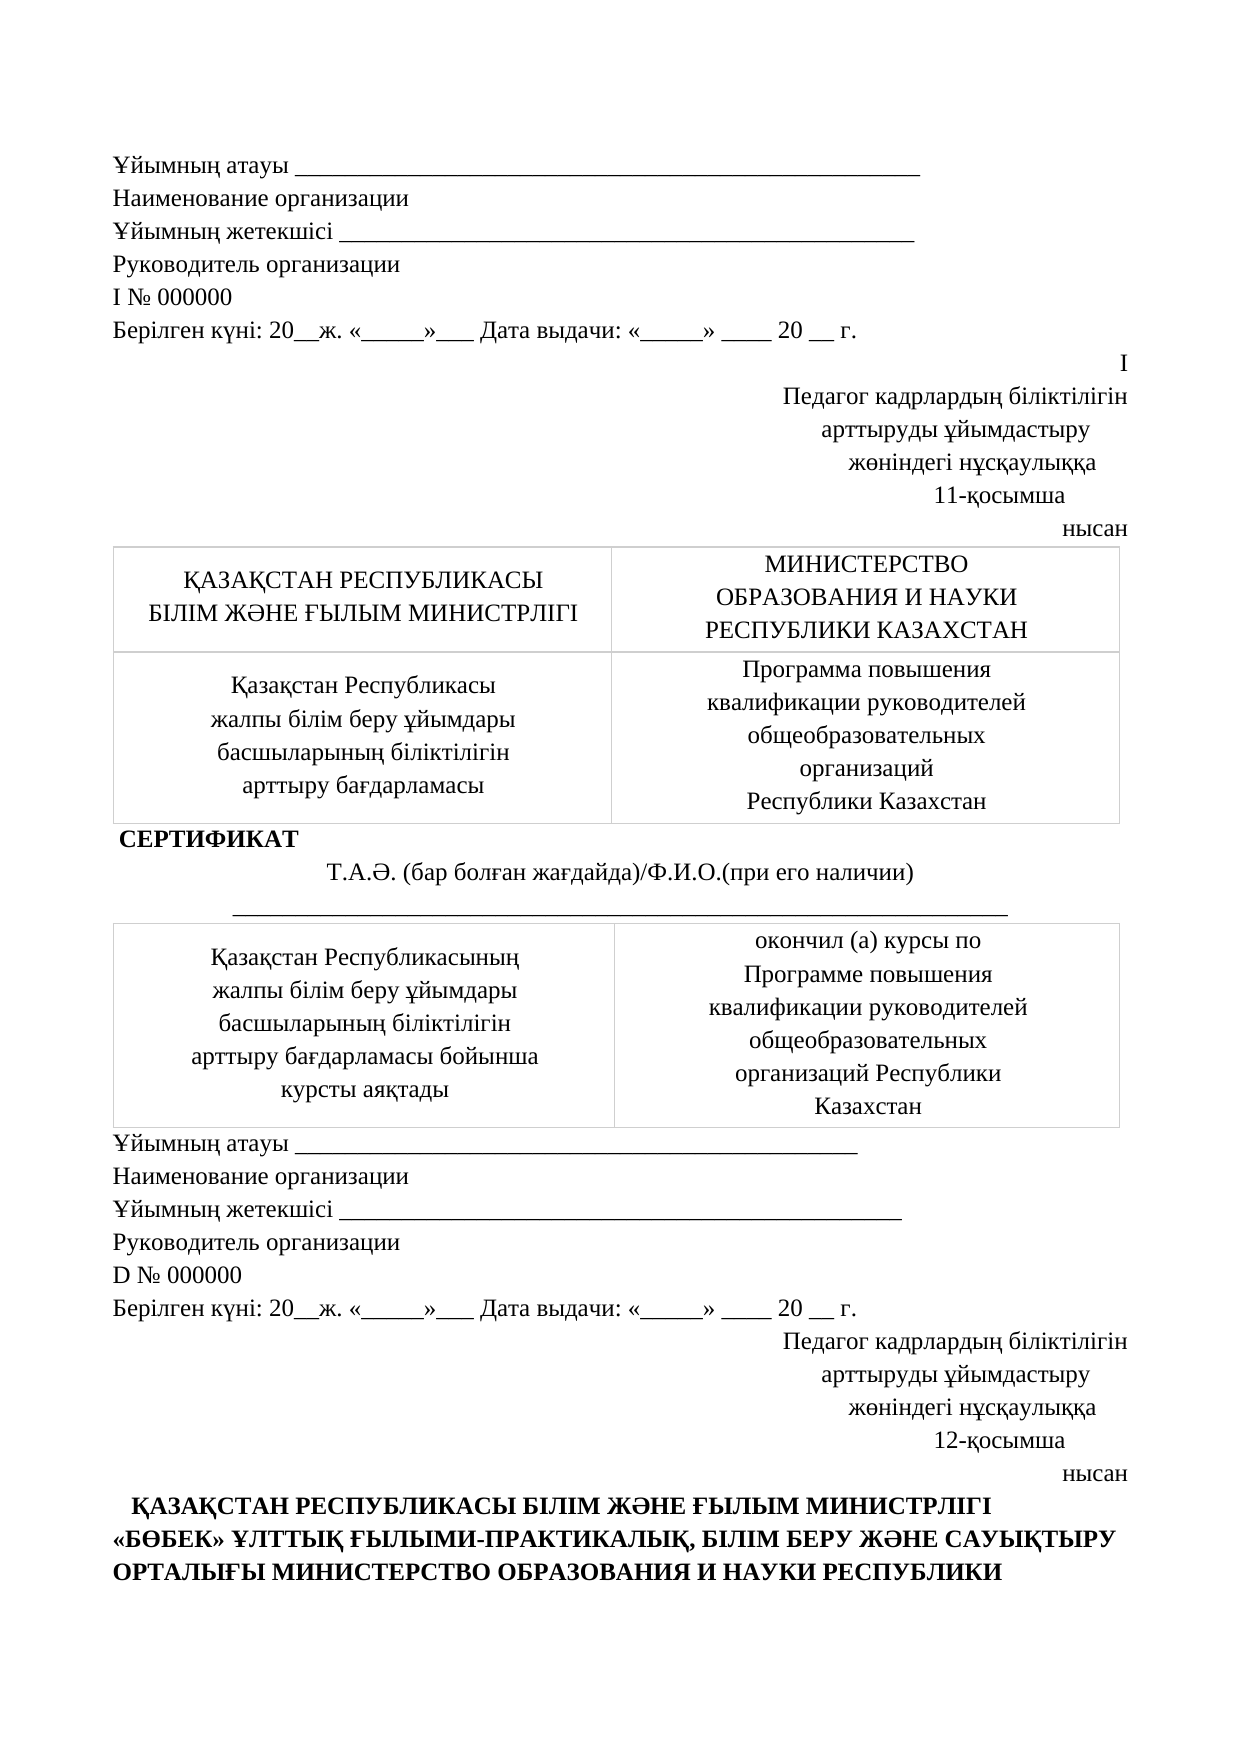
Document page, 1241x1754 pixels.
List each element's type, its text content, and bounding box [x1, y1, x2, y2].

text Т.А.Ә. (бар болған жағдайда)/Ф.И.О.(при его наличии) ______________________________________________________________ [112, 857, 1128, 918]
text СЕРТИФИКАТ [112, 824, 1128, 852]
text I № 000000 [112, 282, 1128, 311]
text Педагог кадрлардың біліктілігін арттыруды ұйымдастыру жөніндегі нұсқаулыққа 11-қосымша [112, 381, 1128, 509]
text Ұйымның жетекшісі ______________________________________________ Руководитель организации [112, 216, 1128, 278]
text І [112, 348, 1128, 377]
text D № 000000 [112, 1260, 1128, 1289]
text Ұйымның жетекшісі _____________________________________________ Руководитель организации [112, 1194, 1128, 1256]
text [112, 1491, 1128, 1586]
text Берілген күні: 20__ж. «_____»___ Дата выдачи: «_____» ____ 20 __ г. [112, 315, 1128, 344]
table_header ҚАЗАҚСТАН РЕСПУБЛИКАСЫ БІЛІМ ЖӘНЕ ҒЫЛЫМ МИНИСТРЛІГІ [114, 548, 611, 651]
table_cell Программа повышения квалификации руководителей общеобразовательных организаций Республики Казахстан [612, 653, 1119, 822]
table_header Қазақстан Республикасының жалпы білім беру ұйымдары басшыларының біліктілігін арттыру бағдарламасы бойынша курсты аяқтады [114, 924, 614, 1127]
table_header окончил (а) курсы по Программе повышения квалификации руководителей общеобразовательных организаций Республики Казахстан [615, 924, 1119, 1127]
table_cell Қазақстан Республикасы жалпы білім беру ұйымдары басшыларының біліктілігін арттыру бағдарламасы [114, 653, 611, 822]
text Педагог кадрлардың біліктілігін арттыруды ұйымдастыру жөніндегі нұсқаулыққа 12-қосымша [112, 1326, 1128, 1454]
text нысан [112, 1458, 1128, 1487]
text Ұйымның атауы __________________________________________________ Наименование организации [112, 150, 1128, 212]
text Ұйымның атауы _____________________________________________ Наименование организации [112, 1128, 1128, 1190]
table_header МИНИСТЕРСТВО ОБРАЗОВАНИЯ И НАУКИ РЕСПУБЛИКИ КАЗАХСТАН [612, 548, 1119, 651]
text нысан [112, 513, 1128, 542]
text Берілген күні: 20__ж. «_____»___ Дата выдачи: «_____» ____ 20 __ г. [112, 1293, 1128, 1322]
